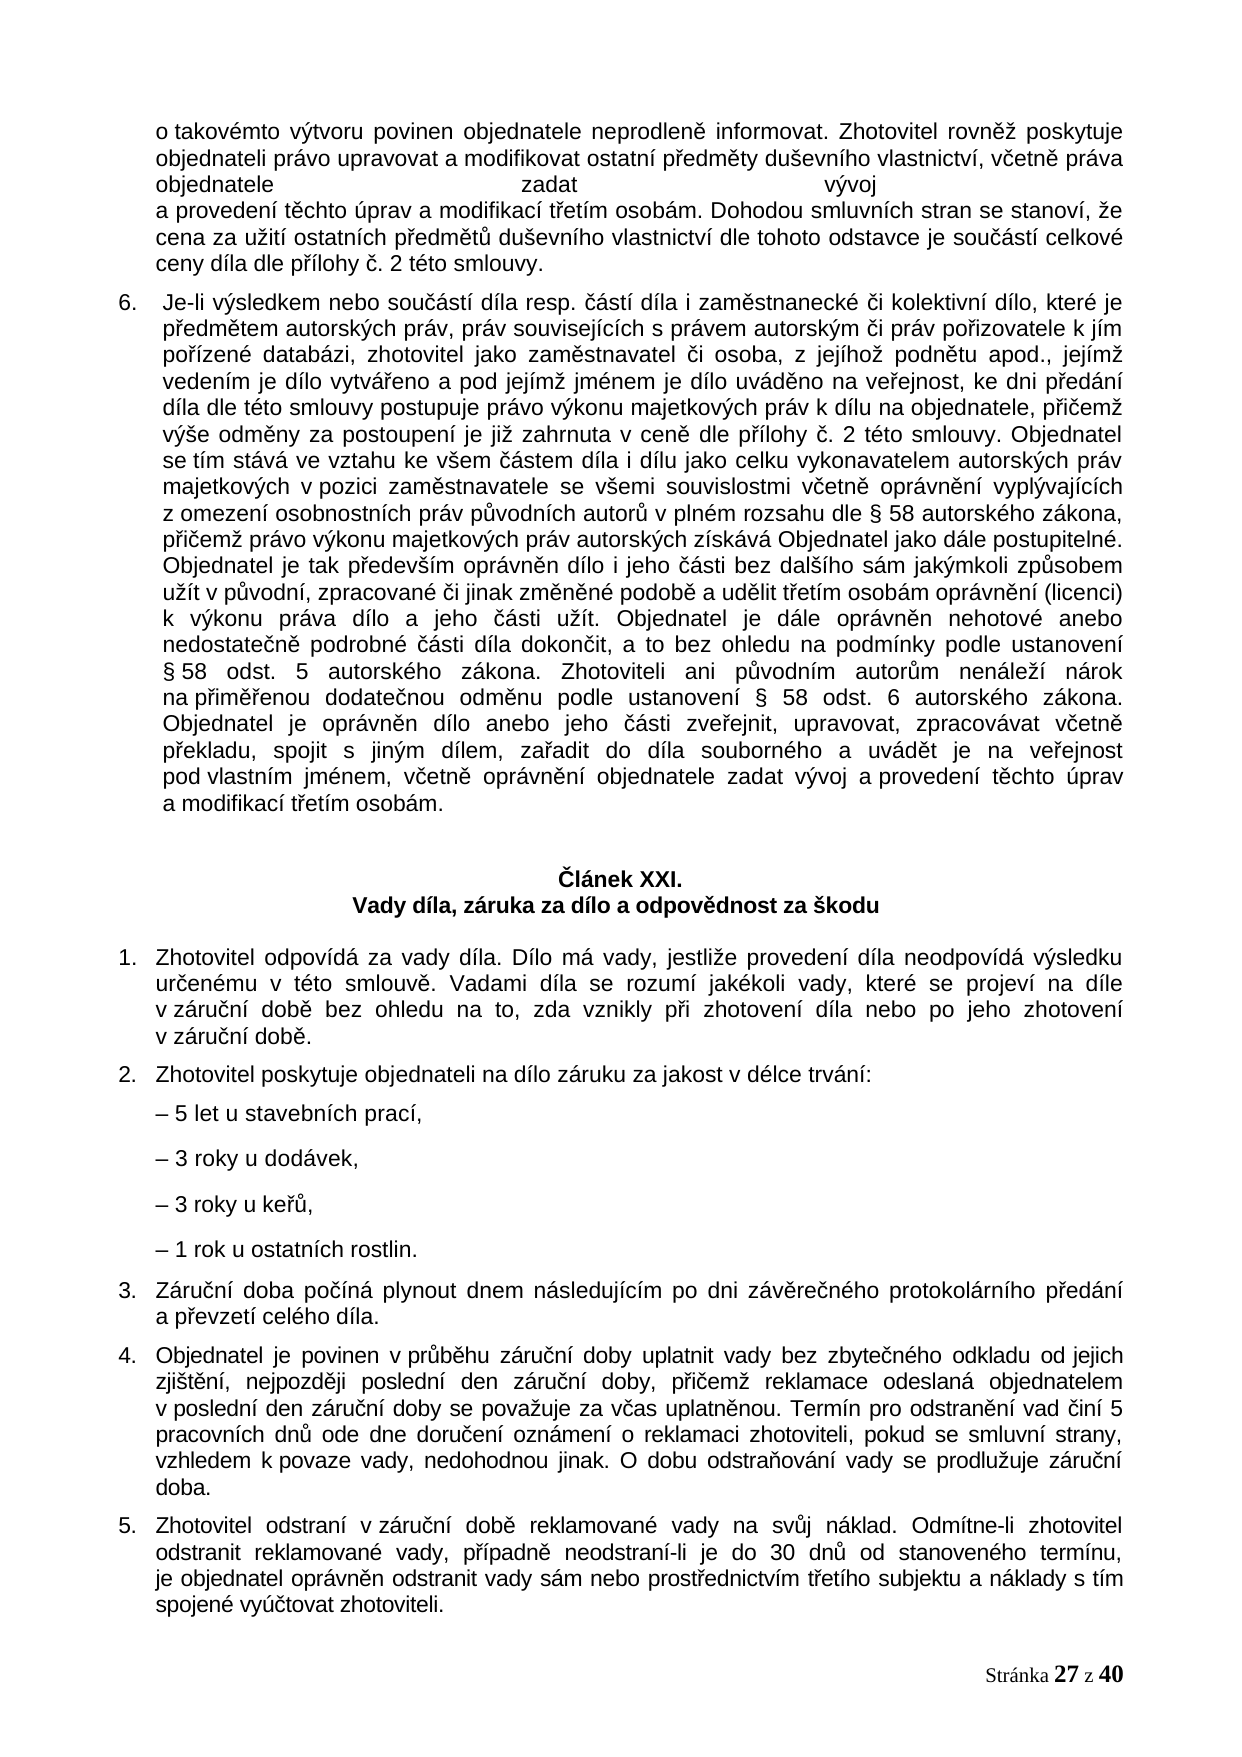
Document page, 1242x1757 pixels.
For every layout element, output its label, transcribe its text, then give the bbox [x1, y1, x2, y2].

text Vady díla, záruka za dílo a odpovědnost za škodu [118, 892, 1113, 918]
text – 3 roky u keřů, [155, 1191, 1123, 1217]
list Zhotovitel odstraní v záruční době reklamované vady na svůj náklad. Odmítne-li zhotovitel odstranit reklamované vady, případně neodstraní-li je do 30 dnů od stanoveného termínu, je objednatel oprávněn odstranit vady sám nebo prostřednictvím třetího subjektu a náklady s tím spojené vyúčtovat zhotoviteli. [118, 1512, 1123, 1618]
list Objednatel je povinen v průběhu záruční doby uplatnit vady bez zbytečného odkladu od jejich zjištění, nejpozději poslední den záruční doby, přičemž reklamace odeslaná objednatelem v poslední den záruční doby se považuje za včas uplatněnou. Termín pro odstranění vad činí 5 pracovních dnů ode dne doručení oznámení o reklamaci zhotoviteli, pokud se smluvní strany, vzhledem k povaze vady, nedohodnou jinak. O dobu odstraňování vady se prodlužuje záruční doba. [118, 1342, 1123, 1500]
list Článek XXI. [118, 866, 1122, 892]
list Je-li výsledkem nebo součástí díla resp. částí díla i zaměstnanecké či kolektivní dílo, které je předmětem autorských práv, práv souvisejících s právem autorským či práv pořizovatele k jím pořízené databázi, zhotovitel jako zaměstnavatel či osoba, z jejíhož podnětu apod., jejímž vedením je dílo vytvářeno a pod jejímž jménem je dílo uváděno na veřejnost, ke dni předání díla dle této smlouvy postupuje právo výkonu majetkových práv k dílu na objednatele, přičemž výše odměny za postoupení je již zahrnuta v ceně dle přílohy č. 2 této smlouvy. Objednatel se tím stává ve vztahu ke všem částem díla i dílu jako celku vykonavatelem autorských práv majetkových v pozici zaměstnavatele se všemi souvislostmi včetně oprávnění vyplývajících z omezení osobnostních práv původních autorů v plném rozsahu dle § 58 autorského zákona, přičemž právo výkonu majetkových práv autorských získává Objednatel jako dále postupitelné. Objednatel je tak především oprávněn dílo i jeho části bez dalšího sám jakýmkoli způsobem užít v původní, zpracované či jinak změněné podobě a udělit třetím osobám oprávnění (licenci) k výkonu práva dílo a jeho části užít. Objednatel je dále oprávněn nehotové anebo nedostatečně podrobné části díla dokončit, a to bez ohledu na podmínky podle ustanovení § 58 odst. 5 autorského zákona. Zhotoviteli ani původním autorům nenáleží nárok na přiměřenou dodatečnou odměnu podle ustanovení § 58 odst. 6 autorského zákona. Objednatel je oprávněn dílo anebo jeho části zveřejnit, upravovat, zpracovávat včetně překladu, spojit s jiným dílem, zařadit do díla souborného a uvádět je na veřejnost pod vlastním jménem, včetně oprávnění objednatele zadat vývoj a provedení těchto úprav a modifikací třetím osobám. [118, 289, 1123, 816]
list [118, 118, 1123, 276]
list Zhotovitel odpovídá za vady díla. Dílo má vady, jestliže provedení díla neodpovídá výsledku určenému v této smlouvě. Vadami díla se rozumí jakékoli vady, které se projeví na díle v záruční době bez ohledu na to, zda vznikly při zhotovení díla nebo po jeho zhotovení v záruční době. [118, 943, 1123, 1049]
list Zhotovitel poskytuje objednateli na dílo záruku za jakost v délce trvání: [118, 1061, 1123, 1088]
text – 1 rok u ostatních rostlin. [155, 1236, 1123, 1262]
text – 5 let u stavebních prací, [155, 1100, 1123, 1127]
list Záruční doba počíná plynout dnem následujícím po dni závěrečného protokolárního předání a převzetí celého díla. [118, 1277, 1123, 1329]
text – 3 roky u dodávek, [155, 1145, 1123, 1172]
